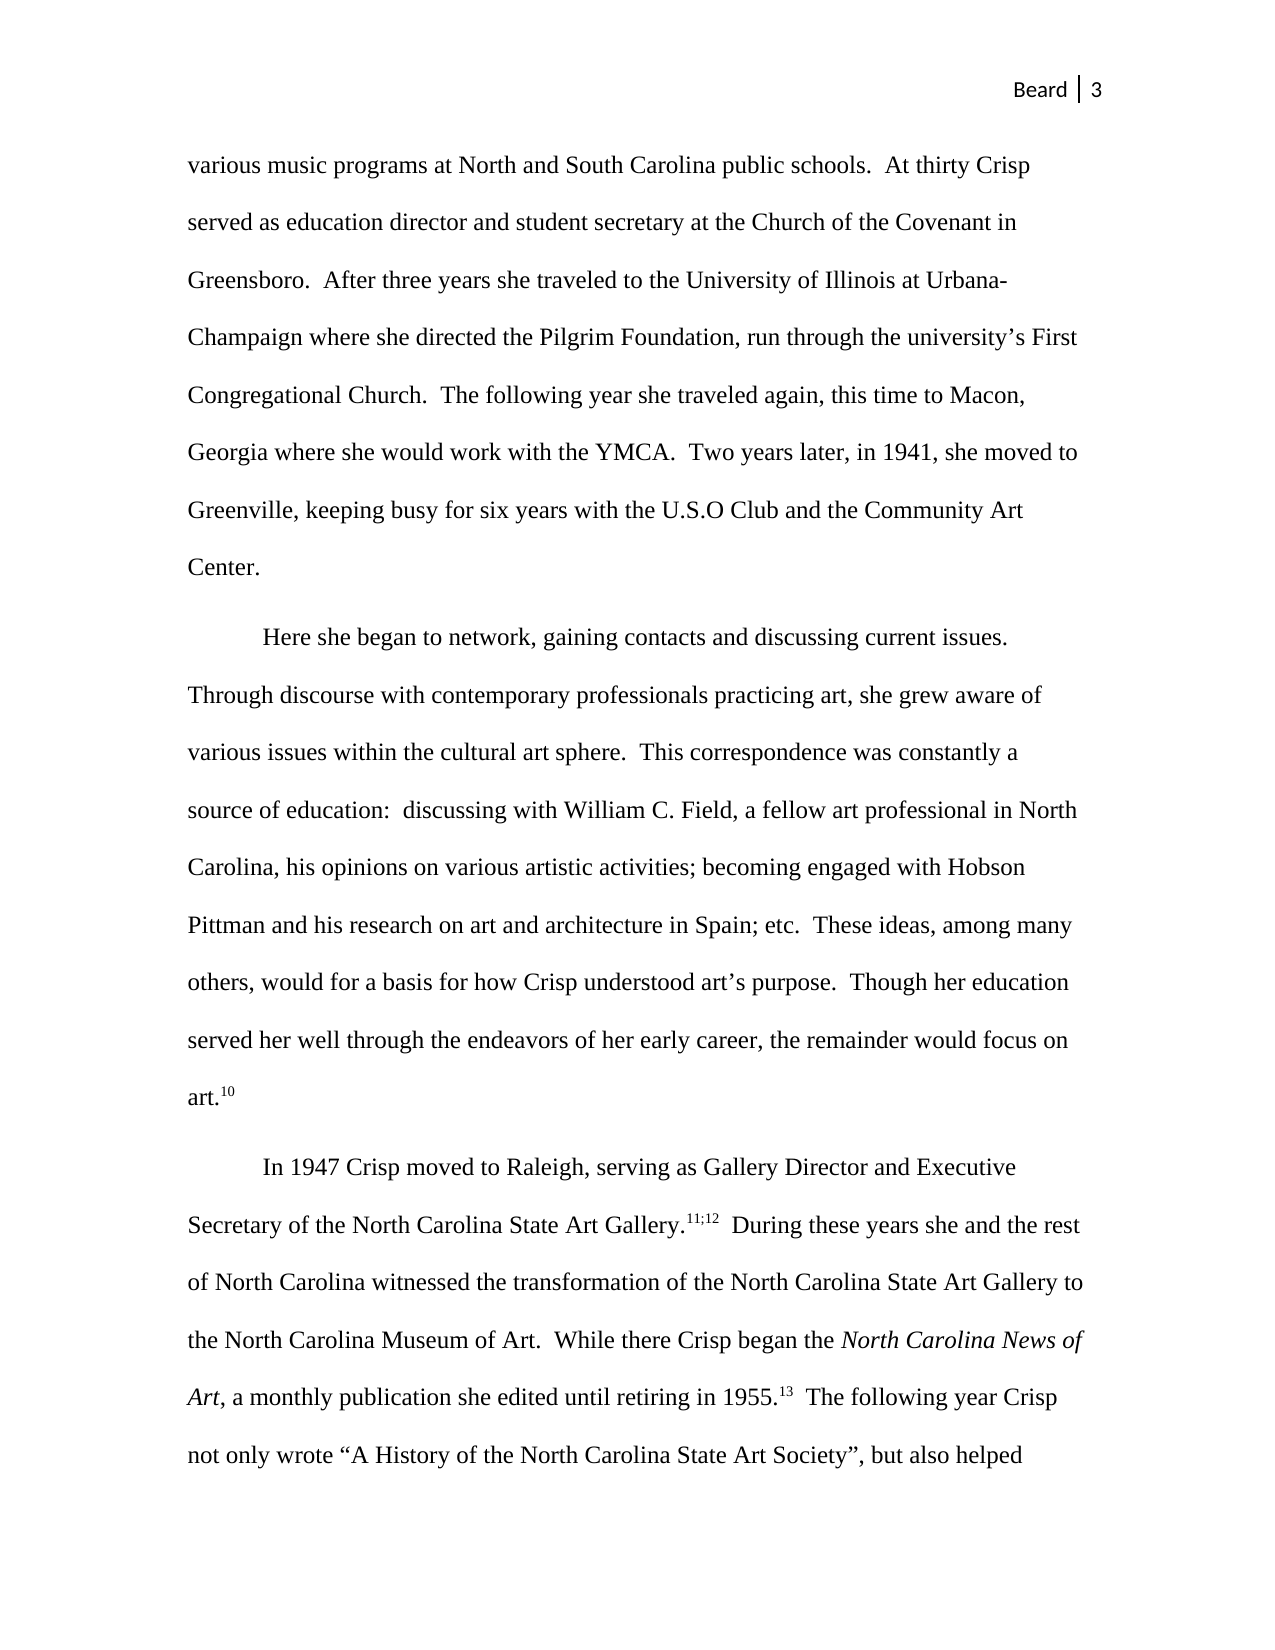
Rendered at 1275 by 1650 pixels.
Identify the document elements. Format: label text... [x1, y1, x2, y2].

text Here she began to network, gaining contacts and discussing current issues. Through discourse with contemporary professionals practicing art, she grew aware of various issues within the cultural art sphere. This correspondence was constantly a source of education: discussing with William C. Field, a fellow art professional in North Carolina, his opinions on various artistic activities; becoming engaged with Hobson Pittman and his research on art and architecture in Spain; etc. These ideas, among many others, would for a basis for how Crisp understood art’s purpose. Though her education served her well through the endeavors of her early career, the remainder would focus on art. [187, 622, 1087, 1111]
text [187, 1152, 1087, 1469]
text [187, 150, 1087, 581]
